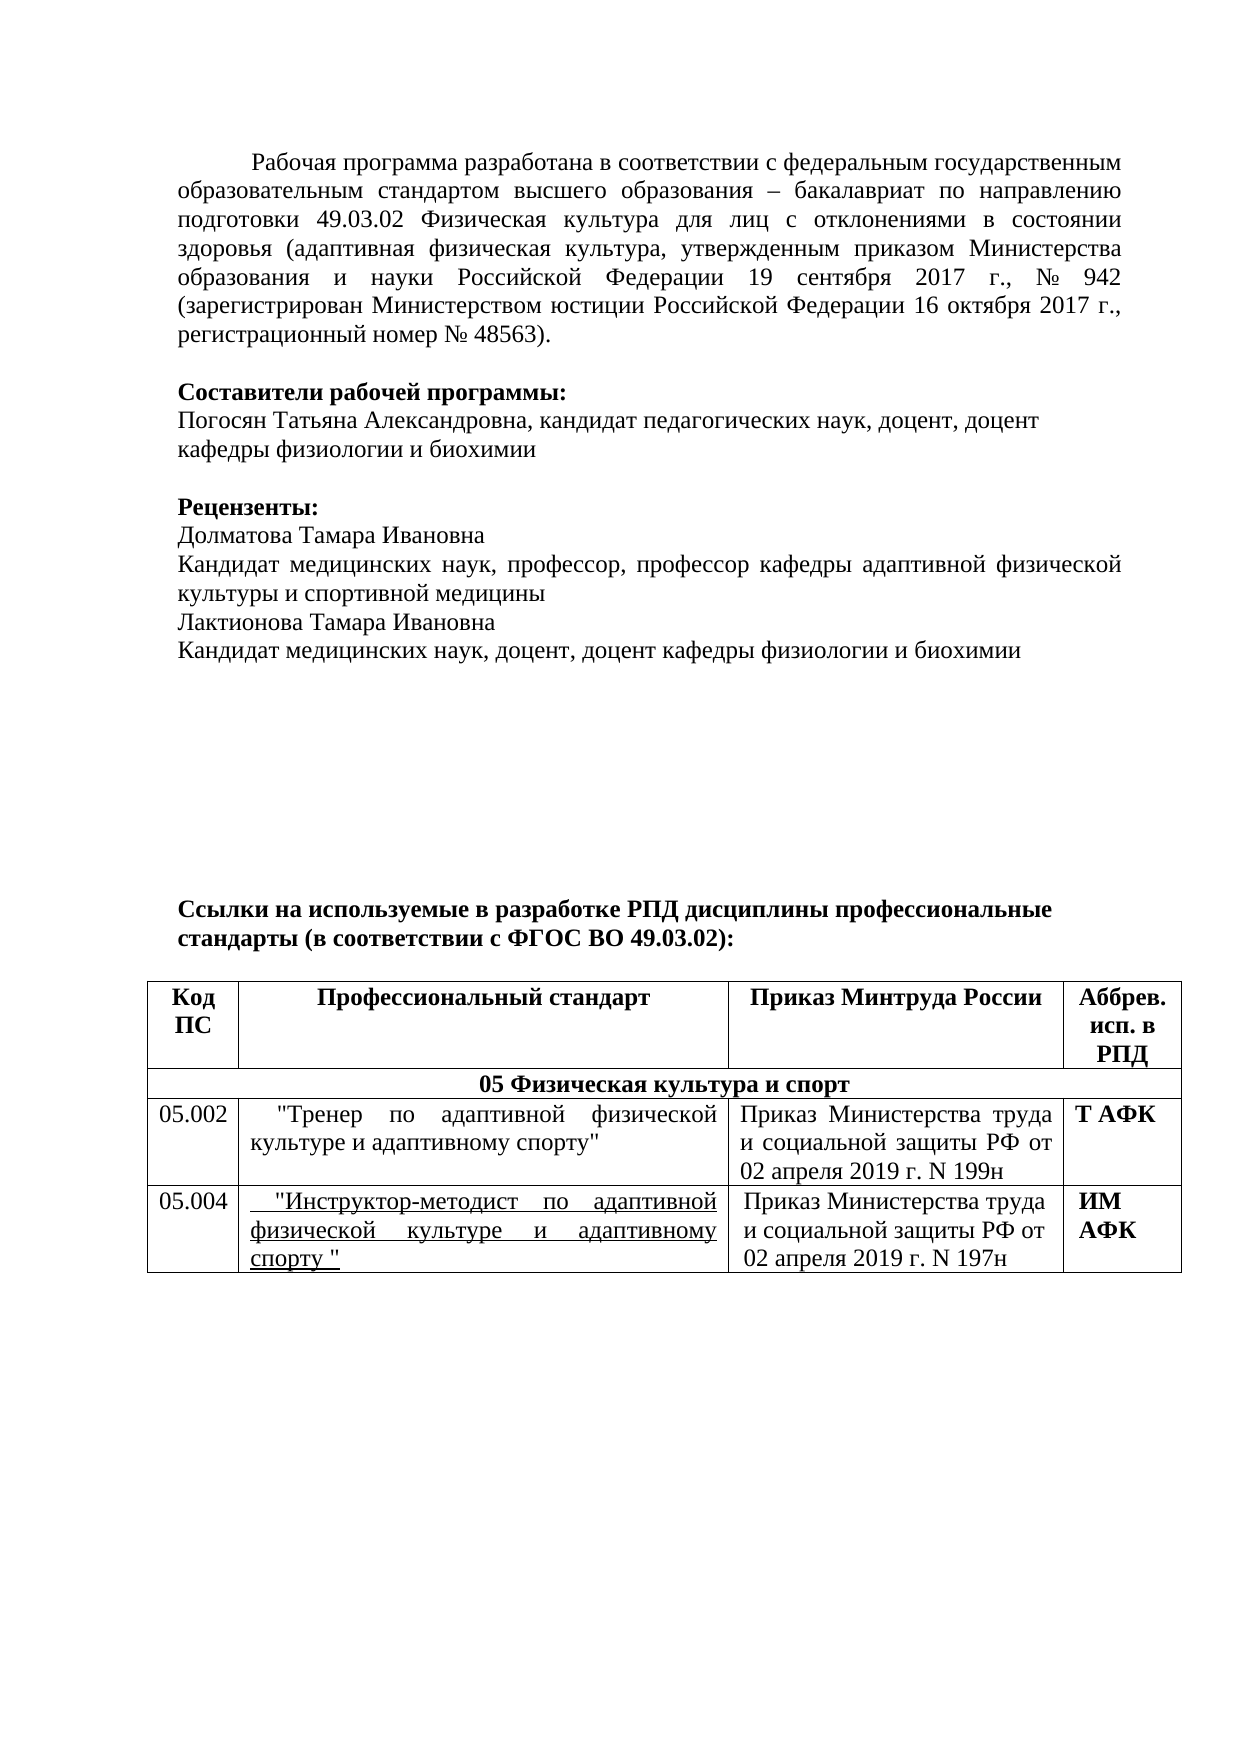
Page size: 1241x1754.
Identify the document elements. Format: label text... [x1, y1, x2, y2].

text Кандидат медицинских наук, доцент, доцент кафедры физиологии и биохимии [177, 636, 1122, 664]
table_cell "Тренер по адаптивной физической культуре и адаптивному спорту" [239, 1099, 728, 1185]
table_header Профессиональный стандарт [239, 982, 728, 1068]
text Лактионова Тамара Ивановна [177, 607, 1122, 636]
table_cell 05.002 [148, 1099, 238, 1185]
table_cell ИМ АФК [1064, 1186, 1181, 1272]
table_cell Приказ Министерства труда и социальной защиты РФ от 02 апреля 2019 г. N 199н [729, 1099, 1063, 1185]
text Рецензенты: [177, 492, 1122, 521]
table_cell 05 Физическая культура и спорт [148, 1069, 1181, 1098]
text Ссылки на используемые в разработке РПД дисциплины профессиональные стандарты (в соответствии с ФГОС ВО 49.03.02): [177, 894, 1122, 952]
text Составители рабочей программы: [177, 377, 1122, 406]
table_cell Т АФК [1064, 1099, 1181, 1185]
table_cell "Инструктор-методист по адаптивной физической культуре и адаптивному спорту " [239, 1186, 728, 1272]
table_cell 05.004 [148, 1186, 238, 1272]
text Рабочая программа разработана в соответствии с федеральным государственным образовательным стандартом высшего образования – бакалавриат по направлению подготовки 49.03.02 Физическая культура для лиц с отклонениями в состоянии здоровья (адаптивная физическая культура, утвержденным приказом Министерства образования и науки Российской Федерации 19 сентября 2017 г., № 942 (зарегистрирован Министерством юстиции Российской Федерации 16 октября 2017 г., регистрационный номер № 48563). [177, 147, 1122, 348]
table_header Аббрев. исп. в РПД [1064, 982, 1181, 1068]
text Погосян Татьяна Александровна, кандидат педагогических наук, доцент, доцент кафедры физиологии и биохимии [177, 406, 1122, 463]
table_cell Приказ Министерства труда и социальной защиты РФ от 02 апреля 2019 г. N 197н [729, 1186, 1063, 1272]
text Долматова Тамара Ивановна [177, 521, 1122, 549]
text Кандидат медицинских наук, профессор, профессор кафедры адаптивной физической культуры и спортивной медицины [177, 549, 1122, 607]
table_header Приказ Минтруда России [729, 982, 1063, 1068]
table_header Код ПС [148, 982, 238, 1068]
